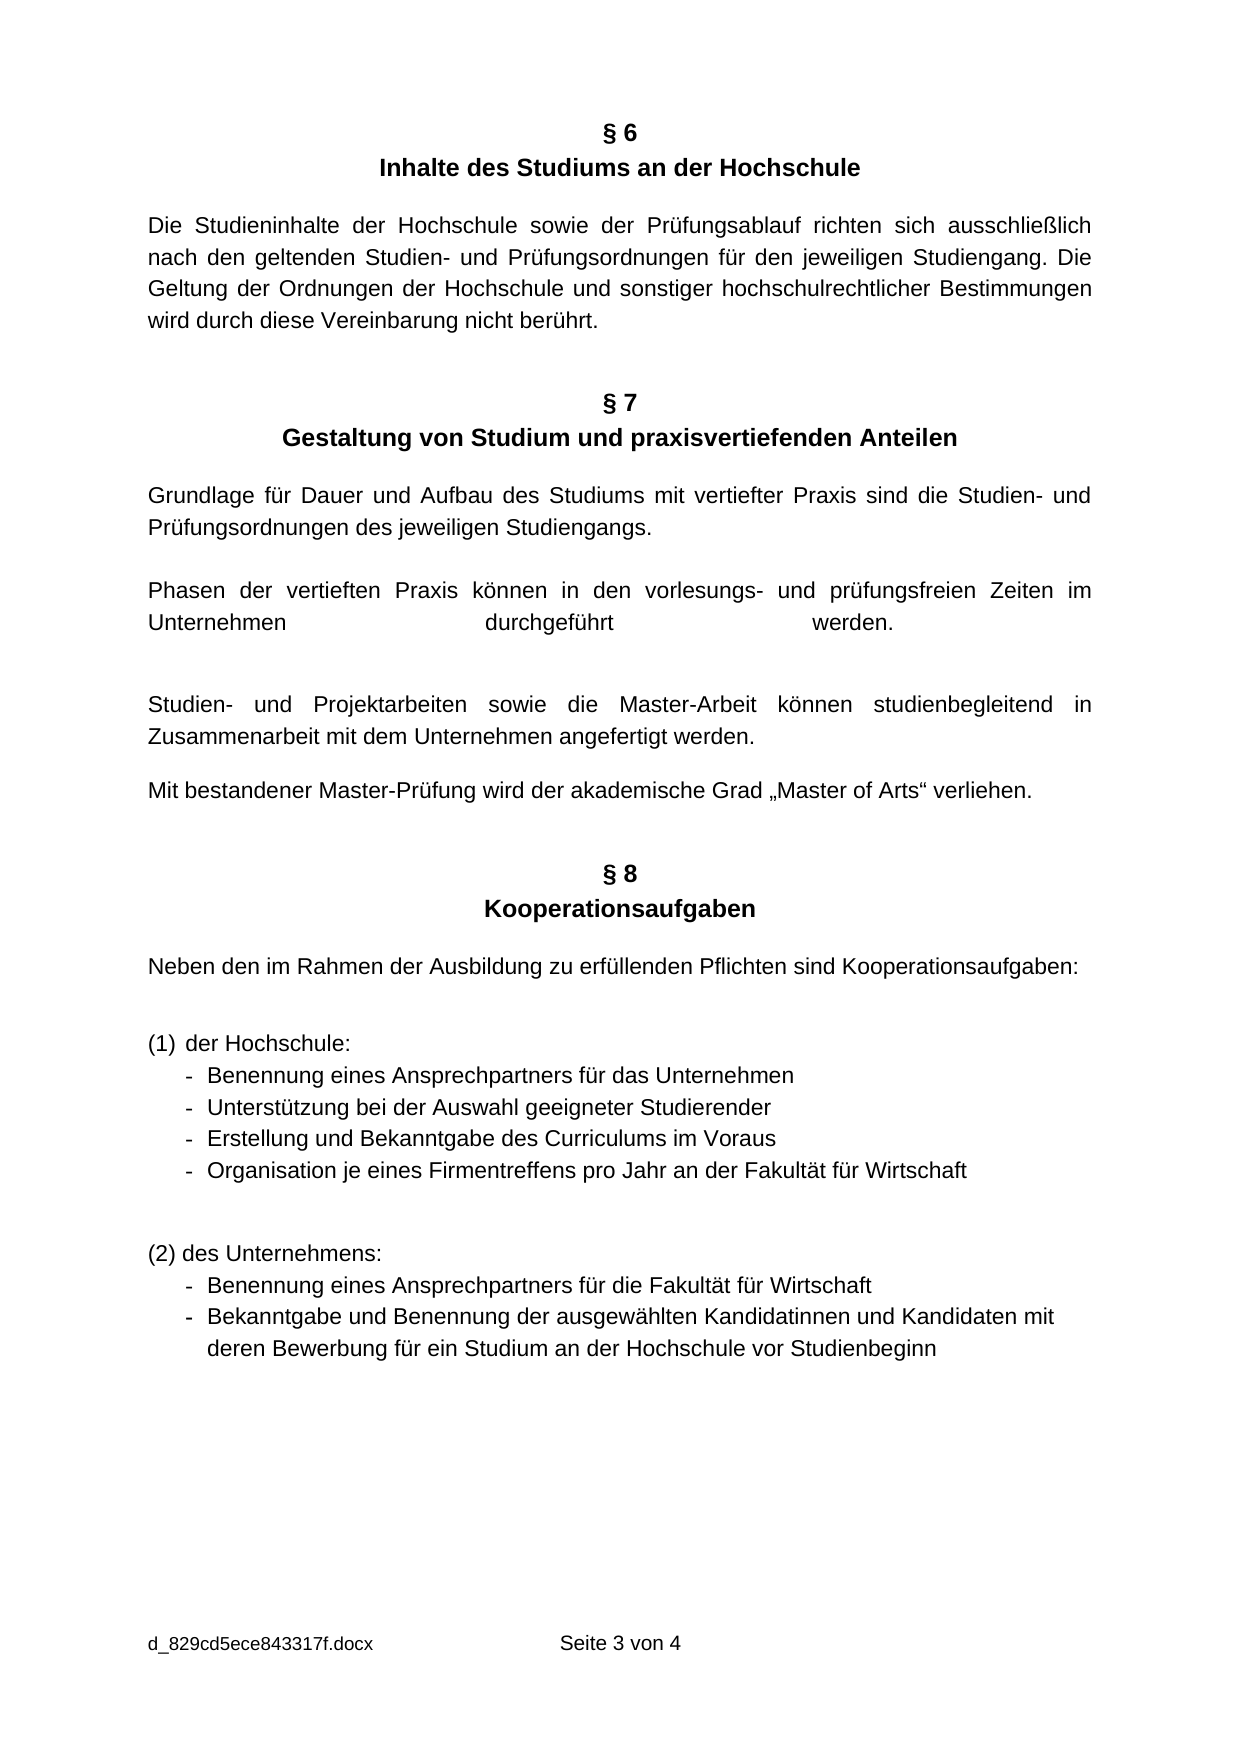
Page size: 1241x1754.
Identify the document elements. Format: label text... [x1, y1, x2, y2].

list Erstellung und Bekanntgabe des Curriculums im Voraus [185, 1125, 1092, 1152]
text (2) des Unternehmens: [148, 1240, 1092, 1266]
text Studien- und Projektarbeiten sowie die Master-Arbeit können studienbegleitend in Zusammenarbeit mit dem Unternehmen angefertigt werden. [148, 691, 1092, 749]
list Organisation je eines Firmentreffens pro Jahr an der Fakultät für Wirtschaft [185, 1157, 1092, 1212]
text § 6 Inhalte des Studiums an der Hochschule [148, 118, 1092, 181]
text Neben den im Rahmen der Ausbildung zu erfüllenden Pflichten sind Kooperationsaufgaben: [148, 953, 1092, 979]
text § 8 Kooperationsaufgaben [148, 859, 1092, 922]
list Benennung eines Ansprechpartners für die Fakultät für Wirtschaft [185, 1272, 1092, 1298]
text Mit bestandener Master-Prüfung wird der akademische Grad „Master of Arts“ verliehen. [148, 777, 1092, 804]
text Phasen der vertieften Praxis können in den vorlesungs- und prüfungsfreien Zeiten im Unternehmen durchgeführt werden. [148, 577, 1092, 664]
list Unterstützung bei der Auswahl geeigneter Studierender [185, 1094, 1092, 1120]
list Bekanntgabe und Benennung der ausgewählten Kandidatinnen und Kandidaten mit deren Bewerbung für ein Studium an der Hochschule vor Studienbeginn [185, 1303, 1092, 1361]
text Grundlage für Dauer und Aufbau des Studiums mit vertiefter Praxis sind die Studien- und Prüfungsordnungen des jeweiligen Studiengangs. [148, 482, 1092, 540]
list der Hochschule: [148, 1030, 1092, 1057]
text § 7 Gestaltung von Studium und praxisvertiefenden Anteilen [148, 388, 1092, 452]
list Benennung eines Ansprechpartners für das Unternehmen [185, 1062, 1092, 1088]
text Die Studieninhalte der Hochschule sowie der Prüfungsablauf richten sich ausschließlich nach den geltenden Studien- und Prüfungsordnungen für den jeweiligen Studiengang. Die Geltung der Ordnungen der Hochschule und sonstiger hochschulrechtlicher Bestimmungen wird durch diese Vereinbarung nicht berührt. [148, 212, 1092, 333]
